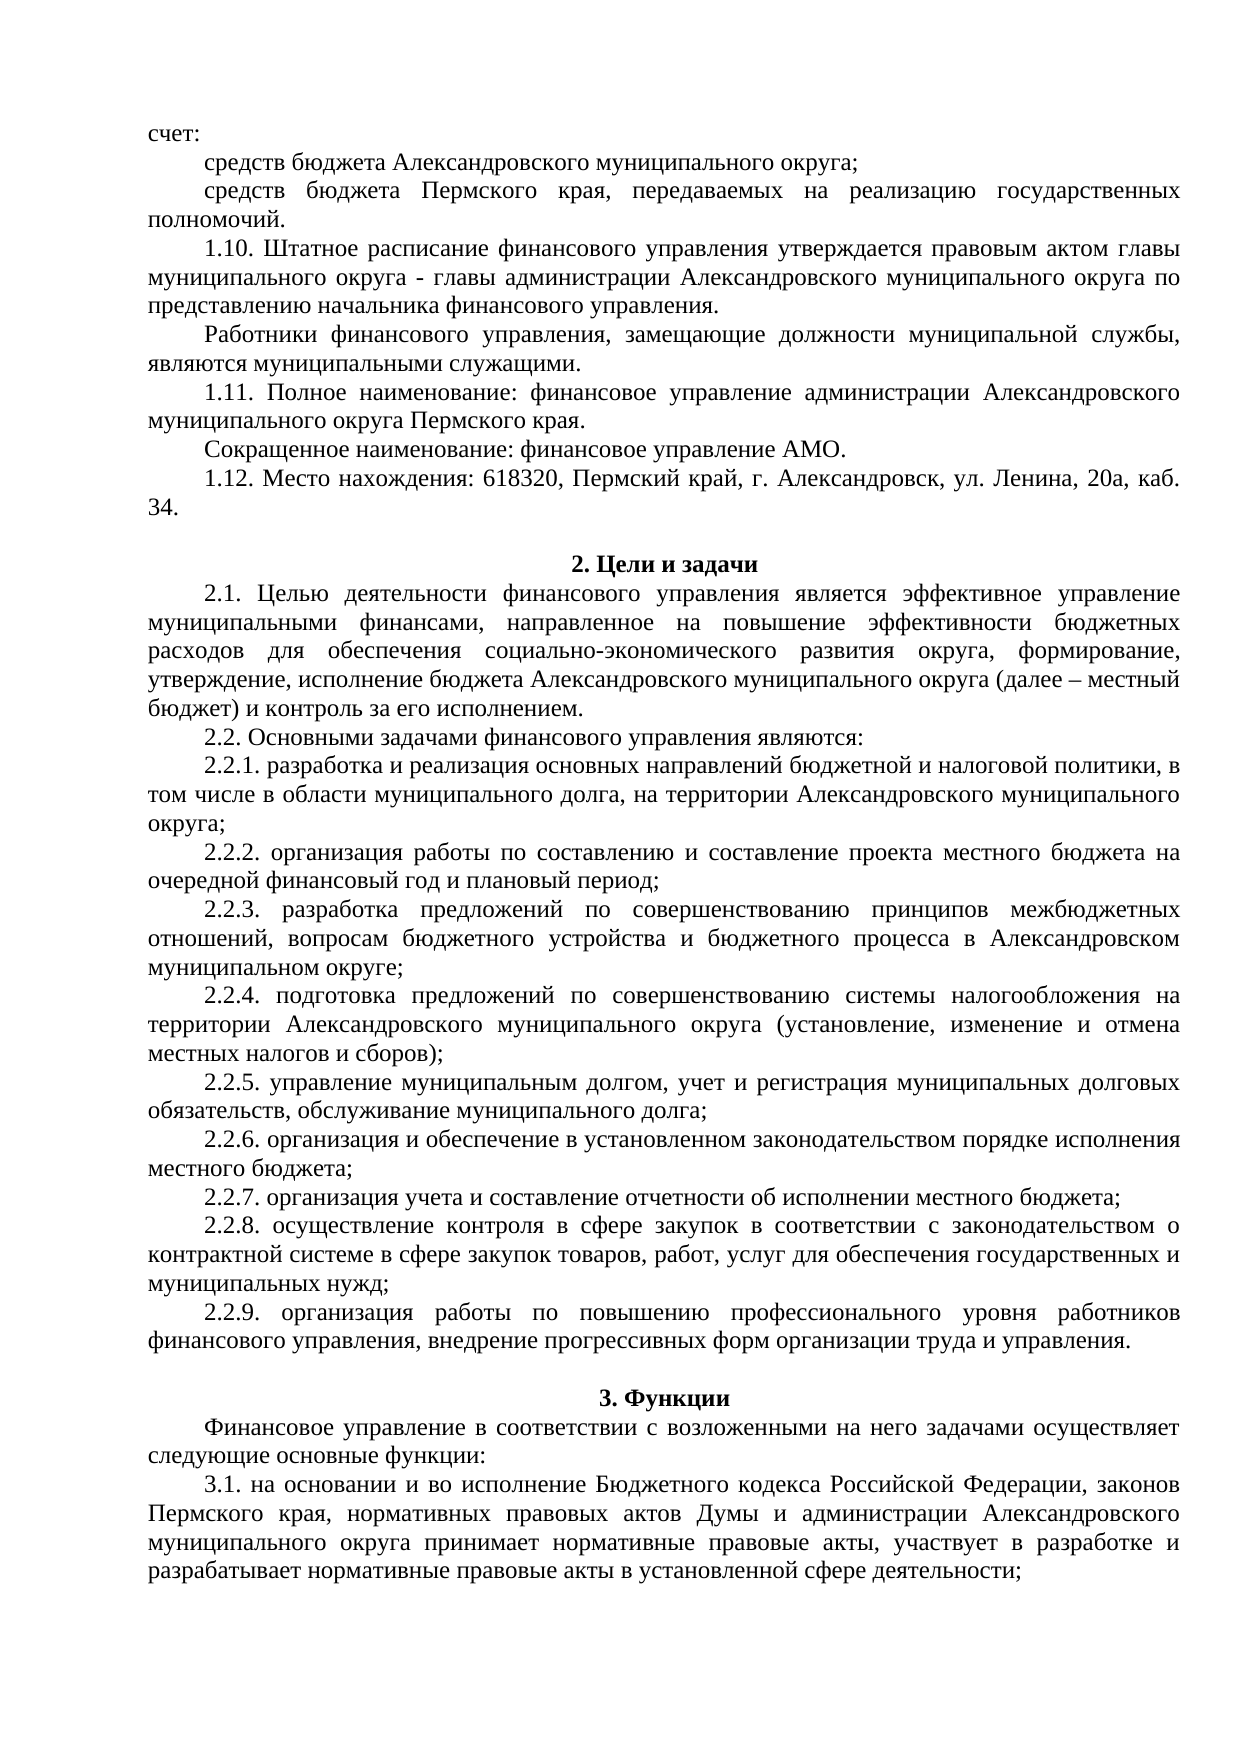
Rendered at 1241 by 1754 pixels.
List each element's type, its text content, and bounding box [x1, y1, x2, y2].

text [148, 118, 1181, 147]
text Сокращенное наименование: финансовое управление АМО. [148, 434, 1181, 463]
text 2.2.9. организация работы по повышению профессионального уровня работников финансового управления, внедрение прогрессивных форм организации труда и управления. [148, 1297, 1181, 1354]
text 2.2.5. управление муниципальным долгом, учет и регистрация муниципальных долговых обязательств, обслуживание муниципального долга; [148, 1067, 1181, 1124]
text 2.2.3. разработка предложений по совершенствованию принципов межбюджетных отношений, вопросам бюджетного устройства и бюджетного процесса в Александровском муниципальном округе; [148, 894, 1181, 981]
text 2.1. Целью деятельности финансового управления является эффективное управление муниципальными финансами, направленное на повышение эффективности бюджетных расходов для обеспечения социально-экономического развития округа, формирование, утверждение, исполнение бюджета Александровского муниципального округа (далее – местный бюджет) и контроль за его исполнением. [148, 578, 1181, 722]
text 2.2.1. разработка и реализация основных направлений бюджетной и налоговой политики, в том числе в области муниципального долга, на территории Александровского муниципального округа; [148, 751, 1181, 837]
text 1.11. Полное наименование: финансовое управление администрации Александровского муниципального округа Пермского края. [148, 377, 1181, 434]
text Финансовое управление в соответствии с возложенными на него задачами осуществляет следующие основные функции: [148, 1412, 1181, 1469]
text 2. Цели и задачи [148, 549, 1181, 578]
text 3.1. на основании и во исполнение Бюджетного кодекса Российской Федерации, законов Пермского края, нормативных правовых актов Думы и администрации Александровского муниципального округа принимает нормативные правовые акты, участвует в разработке и разрабатывает нормативные правовые акты в установленной сфере деятельности; [148, 1469, 1181, 1584]
text 3. Функции [148, 1383, 1181, 1412]
text Работники финансового управления, замещающие должности муниципальной службы, являются муниципальными служащими. [148, 319, 1181, 377]
text средств бюджета Пермского края, передаваемых на реализацию государственных полномочий. [148, 176, 1181, 233]
text 2.2.8. осуществление контроля в сфере закупок в соответствии с законодательством о контрактной системе в сфере закупок товаров, работ, услуг для обеспечения государственных и муниципальных нужд; [148, 1211, 1181, 1297]
text 2.2.2. организация работы по составлению и составление проекта местного бюджета на очередной финансовый год и плановый период; [148, 837, 1181, 894]
text 2.2.6. организация и обеспечение в установленном законодательством порядке исполнения местного бюджета; [148, 1124, 1181, 1182]
text 1.10. Штатное расписание финансового управления утверждается правовым актом главы муниципального округа - главы администрации Александровского муниципального округа по представлению начальника финансового управления. [148, 233, 1181, 319]
text 1.12. Место нахождения: 618320, Пермский край, г. Александровск, ул. Ленина, 20а, каб. 34. [148, 463, 1181, 521]
text 2.2. Основными задачами финансового управления являются: [148, 722, 1181, 751]
text средств бюджета Александровского муниципального округа; [148, 147, 1181, 176]
text 2.2.7. организация учета и составление отчетности об исполнении местного бюджета; [148, 1182, 1181, 1211]
text 2.2.4. подготовка предложений по совершенствованию системы налогообложения на территории Александровского муниципального округа (установление, изменение и отмена местных налогов и сборов); [148, 981, 1181, 1067]
